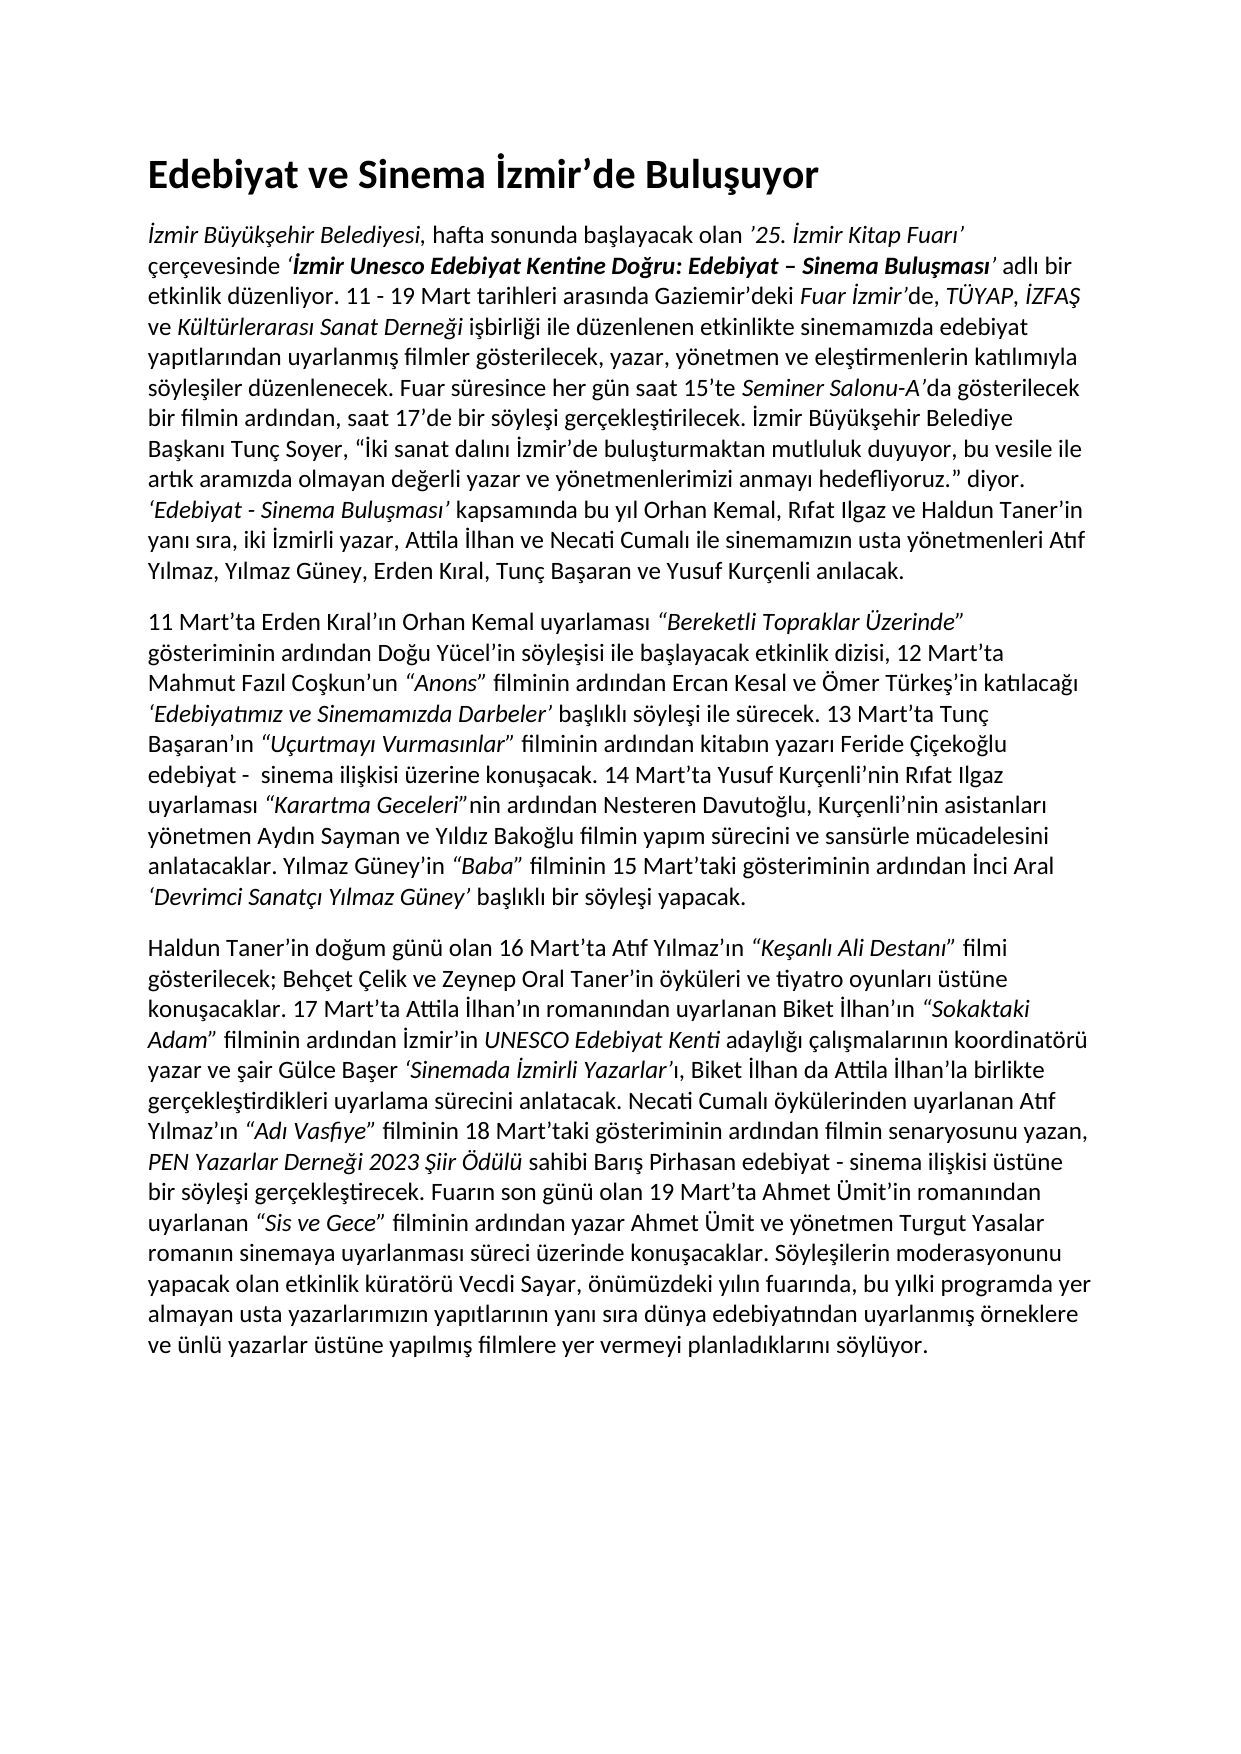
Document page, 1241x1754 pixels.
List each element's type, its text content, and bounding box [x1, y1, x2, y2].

text 11 Mart’ta Erden Kıral’ın Orhan Kemal uyarlaması “Bereketli Topraklar Üzerinde” gösteriminin ardından Doğu Yücel’in söyleşisi ile başlayacak etkinlik dizisi, 12 Mart’ta Mahmut Fazıl Coşkun’un “Anons” filminin ardından Ercan Kesal ve Ömer Türkeş’in katılacağı ‘Edebiyatımız ve Sinemamızda Darbeler’ başlıklı söyleşi ile sürecek. 13 Mart’ta Tunç Başaran’ın “Uçurtmayı Vurmasınlar” filminin ardından kitabın yazarı Feride Çiçekoğlu edebiyat - sinema ilişkisi üzerine konuşacak. 14 Mart’ta Yusuf Kurçenli’nin Rıfat Ilgaz uyarlaması “Karartma Geceleri”nin ardından Nesteren Davutoğlu, Kurçenli’nin asistanları yönetmen Aydın Sayman ve Yıldız Bakoğlu filmin yapım sürecini ve sansürle mücadelesini anlatacaklar. Yılmaz Güney’in “Baba” filminin 15 Mart’taki gösteriminin ardından İnci Aral ‘Devrimci Sanatçı Yılmaz Güney’ başlıklı bir söyleşi yapacak. [148, 606, 1093, 912]
text Edebiyat ve Sinema İzmir’de Buluşuyor [148, 148, 1093, 198]
text Haldun Taner’in doğum günü olan 16 Mart’ta Atıf Yılmaz’ın “Keşanlı Ali Destanı” filmi gösterilecek; Behçet Çelik ve Zeynep Oral Taner’in öyküleri ve tiyatro oyunları üstüne konuşacaklar. 17 Mart’ta Attila İlhan’ın romanından uyarlanan Biket İlhan’ın “Sokaktaki Adam” filminin ardından İzmir’in UNESCO Edebiyat Kenti adaylığı çalışmalarının koordinatörü yazar ve şair Gülce Başer ‘Sinemada İzmirli Yazarlar’ı, Biket İlhan da Attila İlhan’la birlikte gerçekleştirdikleri uyarlama sürecini anlatacak. Necati Cumalı öykülerinden uyarlanan Atıf Yılmaz’ın “Adı Vasfiye” filminin 18 Mart’taki gösteriminin ardından filmin senaryosunu yazan, PEN Yazarlar Derneği 2023 Şiir Ödülü sahibi Barış Pirhasan edebiyat - sinema ilişkisi üstüne bir söyleşi gerçekleştirecek. Fuarın son günü olan 19 Mart’ta Ahmet Ümit’in romanından uyarlanan “Sis ve Gece” filminin ardından yazar Ahmet Ümit ve yönetmen Turgut Yasalar romanın sinemaya uyarlanması süreci üzerinde konuşacaklar. Söyleşilerin moderasyonunu yapacak olan etkinlik küratörü Vecdi Sayar, önümüzdeki yılın fuarında, bu yılki programda yer almayan usta yazarlarımızın yapıtlarının yanı sıra dünya edebiyatından uyarlanmış örneklere ve ünlü yazarlar üstüne yapılmış filmlere yer vermeyi planladıklarını söylüyor. [148, 932, 1093, 1360]
text İzmir Büyükşehir Belediyesi, hafta sonunda başlayacak olan ’25. İzmir Kitap Fuarı’ çerçevesinde ‘İzmir Unesco Edebiyat Kentine Doğru: Edebiyat – Sinema Buluşması’ adlı bir etkinlik düzenliyor. 11 - 19 Mart tarihleri arasında Gaziemir’deki Fuar İzmir’de, TÜYAP, İZFAŞ ve Kültürlerarası Sanat Derneği işbirliği ile düzenlenen etkinlikte sinemamızda edebiyat yapıtlarından uyarlanmış filmler gösterilecek, yazar, yönetmen ve eleştirmenlerin katılımıyla söyleşiler düzenlenecek. Fuar süresince her gün saat 15’te Seminer Salonu-A’da gösterilecek bir filmin ardından, saat 17’de bir söyleşi gerçekleştirilecek. İzmir Büyükşehir Belediye Başkanı Tunç Soyer, “İki sanat dalını İzmir’de buluşturmaktan mutluluk duyuyor, bu vesile ile artık aramızda olmayan değerli yazar ve yönetmenlerimizi anmayı hedefliyoruz.” diyor. ‘Edebiyat - Sinema Buluşması’ kapsamında bu yıl Orhan Kemal, Rıfat Ilgaz ve Haldun Taner’in yanı sıra, iki İzmirli yazar, Attila İlhan ve Necati Cumalı ile sinemamızın usta yönetmenleri Atıf Yılmaz, Yılmaz Güney, Erden Kıral, Tunç Başaran ve Yusuf Kurçenli anılacak. [148, 219, 1093, 586]
